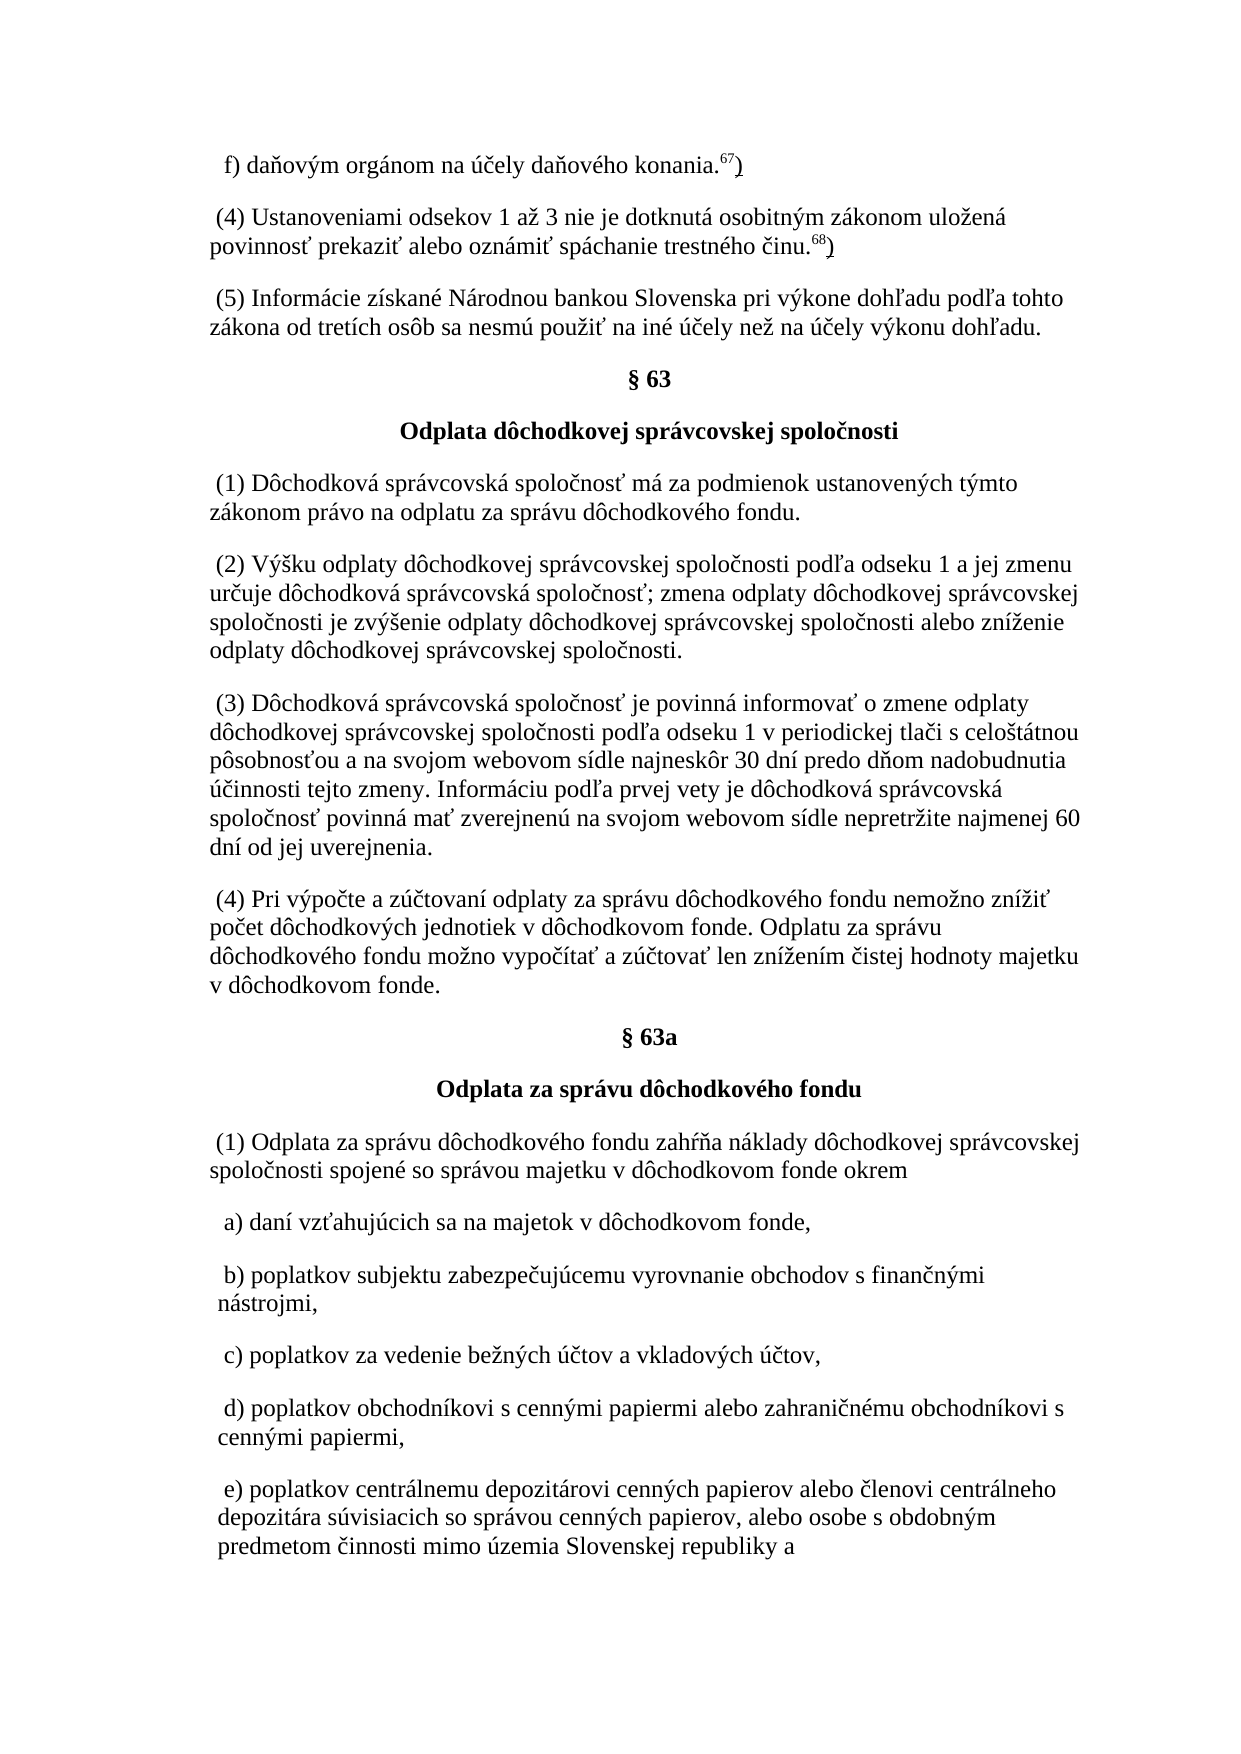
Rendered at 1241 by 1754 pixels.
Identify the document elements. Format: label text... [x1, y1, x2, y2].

text Odplata dôchodkovej správcovskej spoločnosti [202, 416, 1090, 445]
text d) poplatkov obchodníkovi s cennými papiermi alebo zahraničnému obchodníkovi s cennými papiermi, [217, 1393, 1090, 1450]
text f) daňovým orgánom na účely daňového konania.67) [217, 150, 1090, 179]
text (1) Dôchodková správcovská spoločnosť má za podmienok ustanovených týmto zákonom právo na odplatu za správu dôchodkového fondu. [209, 468, 1090, 526]
text (4) Pri výpočte a zúčtovaní odplaty za správu dôchodkového fondu nemožno znížiť počet dôchodkových jednotiek v dôchodkovom fonde. Odplatu za správu dôchodkového fondu možno vypočítať a zúčtovať len znížením čistej hodnoty majetku v dôchodkovom fonde. [209, 884, 1090, 999]
text a) daní vzťahujúcich sa na majetok v dôchodkovom fonde, [217, 1207, 1090, 1236]
text (4) Ustanoveniami odsekov 1 až 3 nie je dotknutá osobitným zákonom uložená povinnosť prekaziť alebo oznámiť spáchanie trestného činu.68) [209, 202, 1090, 260]
text § 63 [202, 364, 1090, 393]
text c) poplatkov za vedenie bežných účtov a vkladových účtov, [217, 1341, 1090, 1369]
text b) poplatkov subjektu zabezpečujúcemu vyrovnanie obchodov s finančnými nástrojmi, [217, 1260, 1090, 1317]
text (2) Výšku odplaty dôchodkovej správcovskej spoločnosti podľa odseku 1 a jej zmenu určuje dôchodková správcovská spoločnosť; zmena odplaty dôchodkovej správcovskej spoločnosti je zvýšenie odplaty dôchodkovej správcovskej spoločnosti alebo zníženie odplaty dôchodkovej správcovskej spoločnosti. [209, 549, 1090, 664]
text (1) Odplata za správu dôchodkového fondu zahŕňa náklady dôchodkovej správcovskej spoločnosti spojené so správou majetku v dôchodkovom fonde okrem [209, 1127, 1090, 1184]
text (3) Dôchodková správcovská spoločnosť je povinná informovať o zmene odplaty dôchodkovej správcovskej spoločnosti podľa odseku 1 v periodickej tlači s celoštátnou pôsobnosťou a na svojom webovom sídle najneskôr 30 dní predo dňom nadobudnutia účinnosti tejto zmeny. Informáciu podľa prvej vety je dôchodková správcovská spoločnosť povinná mať zverejnenú na svojom webovom sídle nepretržite najmenej 60 dní od jej uverejnenia. [209, 688, 1090, 860]
text Odplata za správu dôchodkového fondu [202, 1074, 1090, 1103]
text § 63a [202, 1022, 1090, 1051]
text (5) Informácie získané Národnou bankou Slovenska pri výkone dohľadu podľa tohto zákona od tretích osôb sa nesmú použiť na iné účely než na účely výkonu dohľadu. [209, 283, 1090, 341]
text e) poplatkov centrálnemu depozitárovi cenných papierov alebo členovi centrálneho depozitára súvisiacich so správou cenných papierov, alebo osobe s obdobným predmetom činnosti mimo územia Slovenskej republiky a [217, 1474, 1090, 1560]
